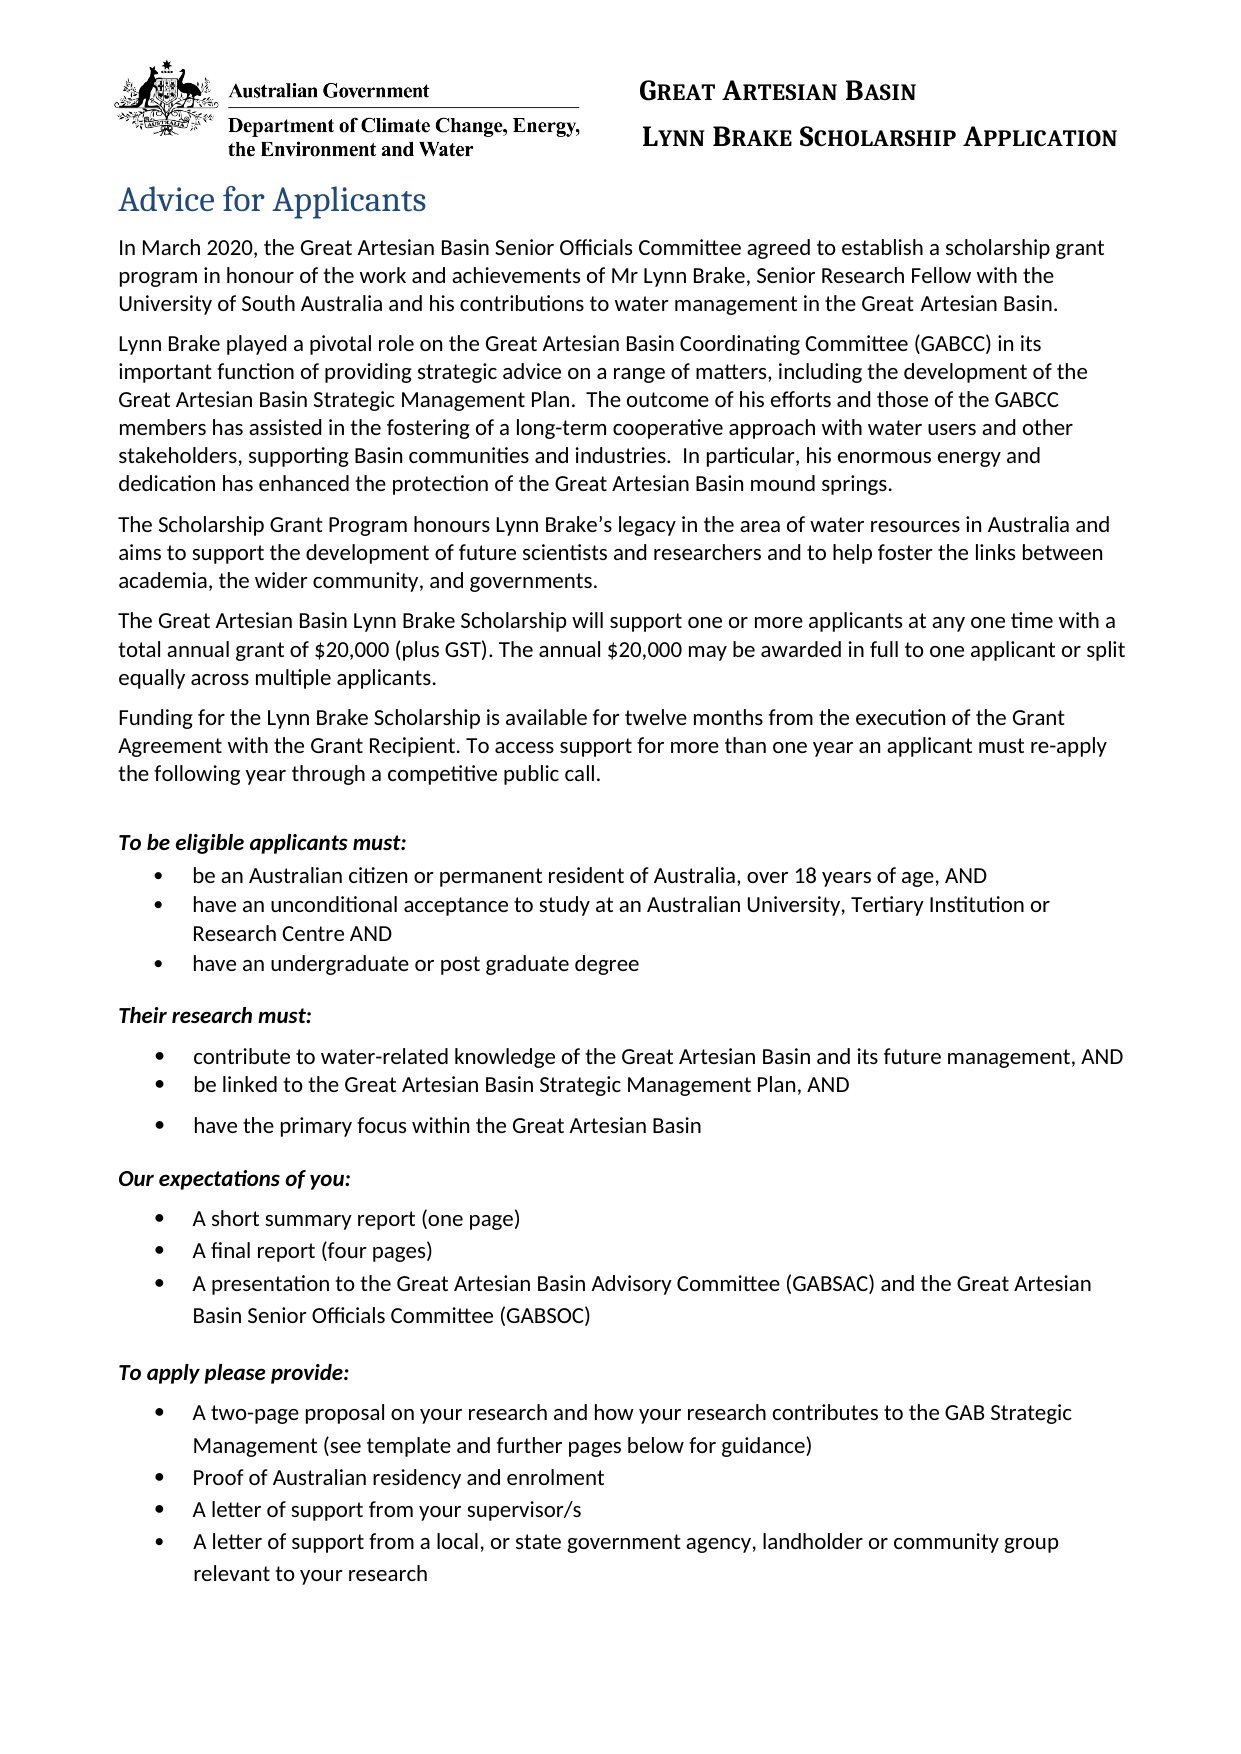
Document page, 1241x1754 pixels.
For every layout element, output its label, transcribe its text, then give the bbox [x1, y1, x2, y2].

subtitle Advice for Applicants [118, 179, 1137, 220]
text To apply please provide: [118, 1358, 1137, 1386]
list be linked to the Great Artesian Basin Strategic Management Plan, AND [156, 1070, 1137, 1098]
list have an undergraduate or post graduate degree [154, 947, 1137, 977]
text Their research must: [118, 1002, 1137, 1030]
text The Great Artesian Basin Lynn Brake Scholarship will support one or more applicants at any one time with a total annual grant of $20,000 (plus GST). The annual $20,000 may be awarded in full to one applicant or split equally across multiple applicants. [118, 607, 1137, 691]
list have an unconditional acceptance to study at an Australian University, Tertiary Institution or Research Centre AND [154, 889, 1137, 947]
text In March 2020, the Great Artesian Basin Senior Officials Committee agreed to establish a scholarship grant program in honour of the work and achievements of Mr Lynn Brake, Senior Research Fellow with the University of South Australia and his contributions to water management in the Great Artesian Basin. [118, 233, 1137, 317]
text The Scholarship Grant Program honours Lynn Brake’s legacy in the area of water resources in Australia and aims to support the development of future scientists and researchers and to help foster the links between academia, the wider community, and governments. [118, 510, 1137, 594]
list A short summary report (one page) [155, 1204, 1137, 1232]
text To be eligible applicants must: [118, 828, 1137, 856]
list have the primary focus within the Great Artesian Basin [156, 1111, 1137, 1139]
list be an Australian citizen or permanent resident of Australia, over 18 years of age, AND [154, 860, 1137, 889]
list contribute to water-related knowledge of the Great Artesian Basin and its future management, AND [156, 1042, 1137, 1070]
list A two-page proposal on your research and how your research contributes to the GAB Strategic Management (see template and further pages below for guidance) [155, 1398, 1137, 1459]
text Funding for the Lynn Brake Scholarship is available for twelve months from the execution of the Grant Agreement with the Grant Recipient. To access support for more than one year an applicant must re-apply the following year through a competitive public call. [118, 703, 1137, 787]
list A presentation to the Great Artesian Basin Advisory Committee (GABSAC) and the Great Artesian Basin Senior Officials Committee (GABSOC) [155, 1269, 1137, 1329]
list A final report (four pages) [155, 1236, 1137, 1264]
list Proof of Australian residency and enrolment [155, 1463, 1137, 1491]
list A letter of support from your supervisor/s [155, 1495, 1137, 1523]
text Lynn Brake played a pivotal role on the Great Artesian Basin Coordinating Committee (GABCC) in its important function of providing strategic advice on a range of matters, including the development of the Great Artesian Basin Strategic Management Plan. The outcome of his efforts and those of the GABCC members has assisted in the fostering of a long-term cooperative approach with water users and other stakeholders, supporting Basin communities and industries. In particular, his enormous energy and dedication has enhanced the protection of the Great Artesian Basin mound springs. [118, 329, 1137, 498]
list A letter of support from a local, or state government agency, landholder or community group relevant to your research [156, 1527, 1137, 1587]
text Our expectations of you: [118, 1164, 1137, 1192]
picture [114, 59, 580, 157]
